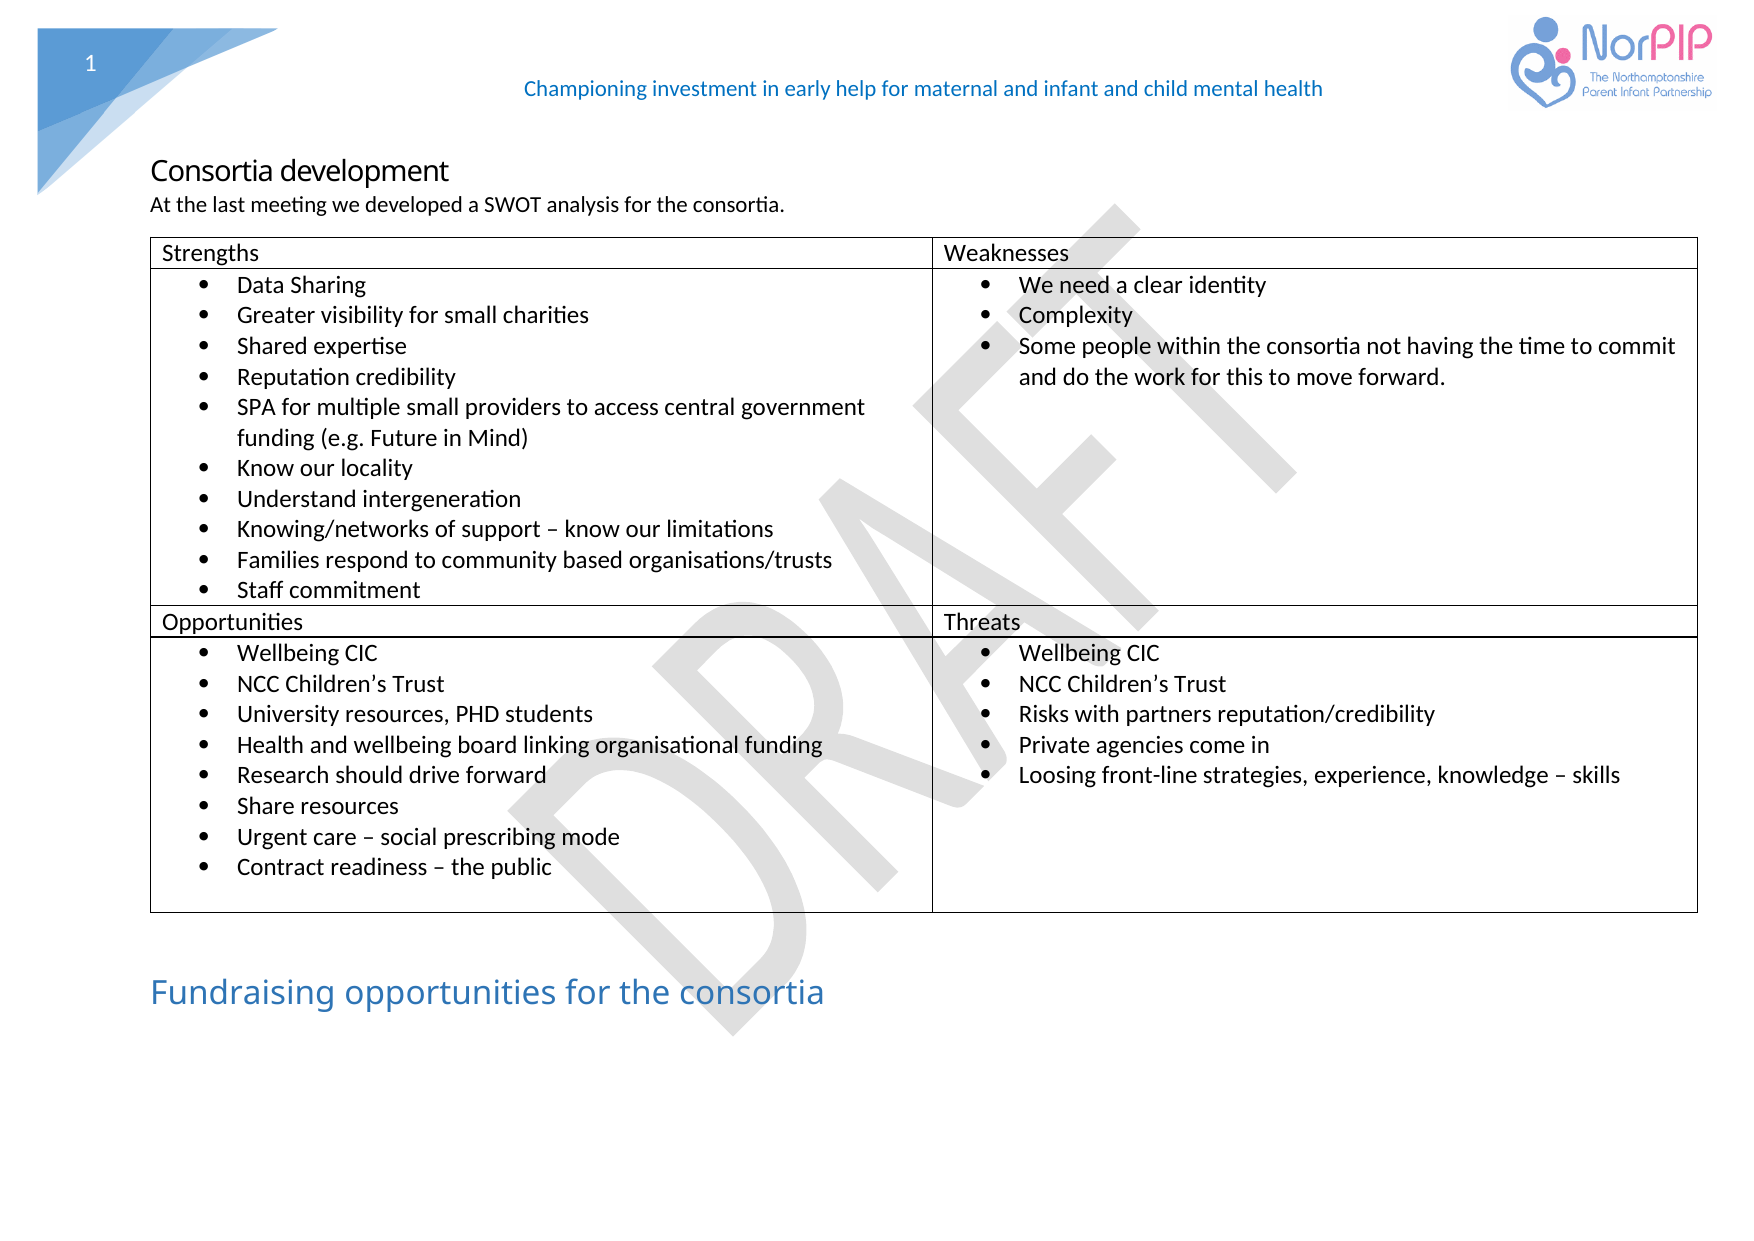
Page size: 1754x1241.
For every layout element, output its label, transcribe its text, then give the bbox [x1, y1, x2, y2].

table_cell Wellbeing CIC NCC Children’s Trust Risks with partners reputation/credibility Private agencies come in Loosing front-line strategies, experience, knowledge – skills [933, 638, 1697, 912]
subtitle Fundraising opportunities for the consortia [150, 968, 1698, 1014]
text At the last meeting we developed a SWOT analysis for the consortia. [150, 190, 1698, 218]
picture [1507, 15, 1718, 111]
table_cell We need a clear identity Complexity Some people within the consortia not having the time to commit and do the work for this to move forward. [933, 269, 1697, 605]
table_header Strengths [151, 238, 932, 268]
table_cell Opportunities [151, 606, 932, 636]
table_header Weaknesses [933, 238, 1697, 268]
table_cell Data Sharing Greater visibility for small charities Shared expertise Reputation credibility SPA for multiple small providers to access central government funding (e.g. Future in Mind) Know our locality Understand intergeneration Knowing/networks of support – know our limitations Families respond to community based organisations/trusts Staff commitment [151, 269, 932, 605]
title Consortia development [150, 150, 1698, 190]
table_cell Wellbeing CIC NCC Children’s Trust University resources, PHD students Health and wellbeing board linking organisational funding Research should drive forward Share resources Urgent care – social prescribing mode Contract readiness – the public [151, 638, 932, 912]
picture [37, 28, 279, 197]
table_cell Threats [933, 606, 1697, 636]
